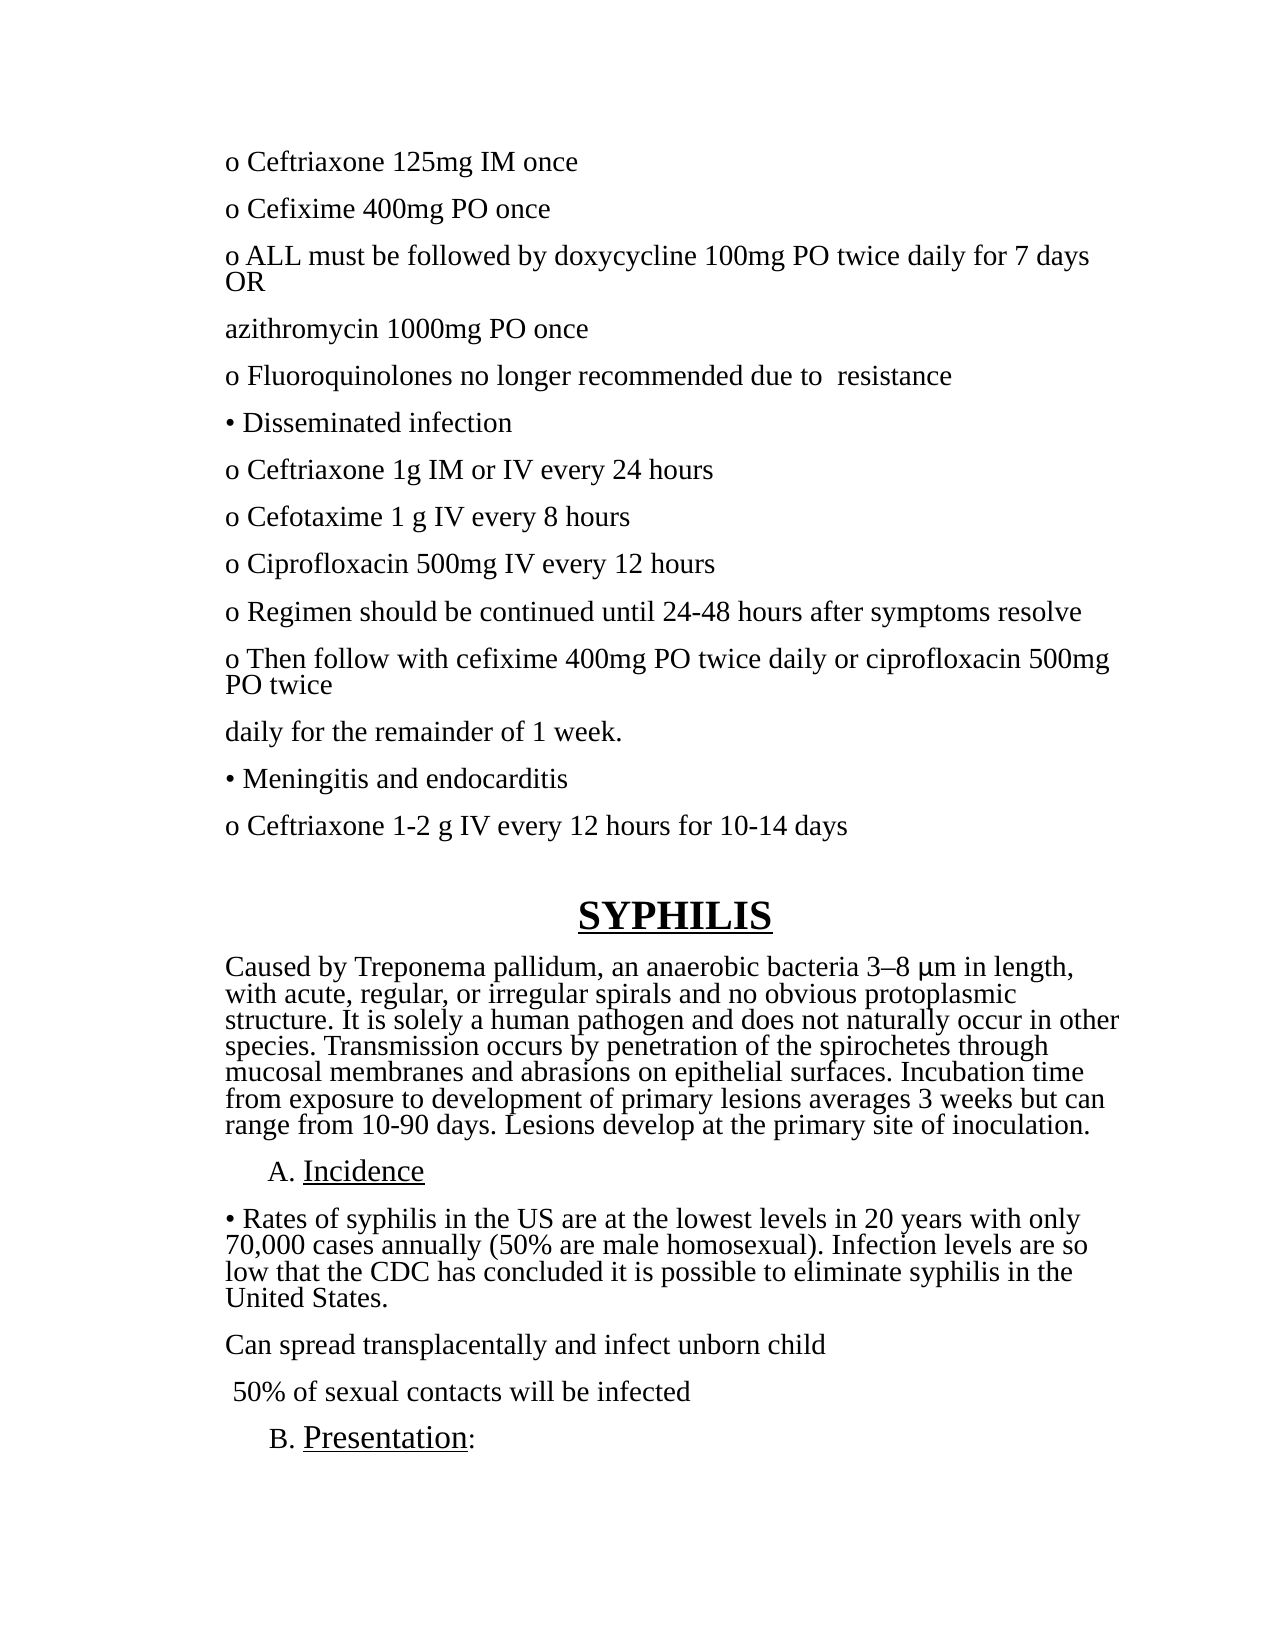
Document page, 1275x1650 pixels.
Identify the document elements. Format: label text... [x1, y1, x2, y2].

text o Ceftriaxone 1g IM or IV every 24 hours [225, 459, 1125, 485]
text daily for the remainder of 1 week. [225, 720, 1125, 747]
text o Cefotaxime 1 g IV every 8 hours [225, 506, 1125, 532]
text • Rates of syphilis in the US are at the lowest levels in 20 years with only 70,000 cases annually (50% are male homosexual). Infection levels are so low that the CDC has concluded it is possible to eliminate syphilis in the United States. [225, 1207, 1125, 1312]
text B. Presentation: [225, 1427, 1125, 1454]
text o Then follow with cefixime 400mg PO twice daily or ciprofloxacin 500mg PO twice [225, 647, 1125, 699]
text • Meningitis and endocarditis [225, 767, 1125, 794]
text o Ceftriaxone 1-2 g IV every 12 hours for 10-14 days [225, 814, 1125, 841]
text o Regimen should be continued until 24-48 hours after symptoms resolve [225, 600, 1125, 626]
text • Disseminated infection [225, 412, 1125, 438]
text 50% of sexual contacts will be infected [225, 1380, 1125, 1407]
text o Cefixime 400mg PO once [225, 197, 1125, 223]
text SYPHILIS [225, 909, 1125, 935]
text Caused by Treponema pallidum, an anaerobic bacteria 3–8 μm in length, with acute, regular, or irregular spirals and no obvious protoplasmic structure. It is solely a human pathogen and does not naturally occur in other species. Transmission occurs by penetration of the spirochetes through mucosal membranes and abrasions on epithelial surfaces. Incubation time from exposure to development of primary lesions averages 3 weeks but can range from 10-90 days. Lesions develop at the primary site of inoculation. [225, 956, 1125, 1139]
text o Ceftriaxone 125mg IM once [225, 150, 1125, 176]
text A. Incidence [225, 1160, 1125, 1187]
text o ALL must be followed by doxycycline 100mg PO twice daily for 7 days OR [225, 244, 1125, 297]
text azithromycin 1000mg PO once [225, 317, 1125, 344]
text o Fluoroquinolones no longer recommended due to resistance [225, 364, 1125, 391]
text o Ciprofloxacin 500mg IV every 12 hours [225, 553, 1125, 579]
text Can spread transplacentally and infect unborn child [225, 1333, 1125, 1359]
